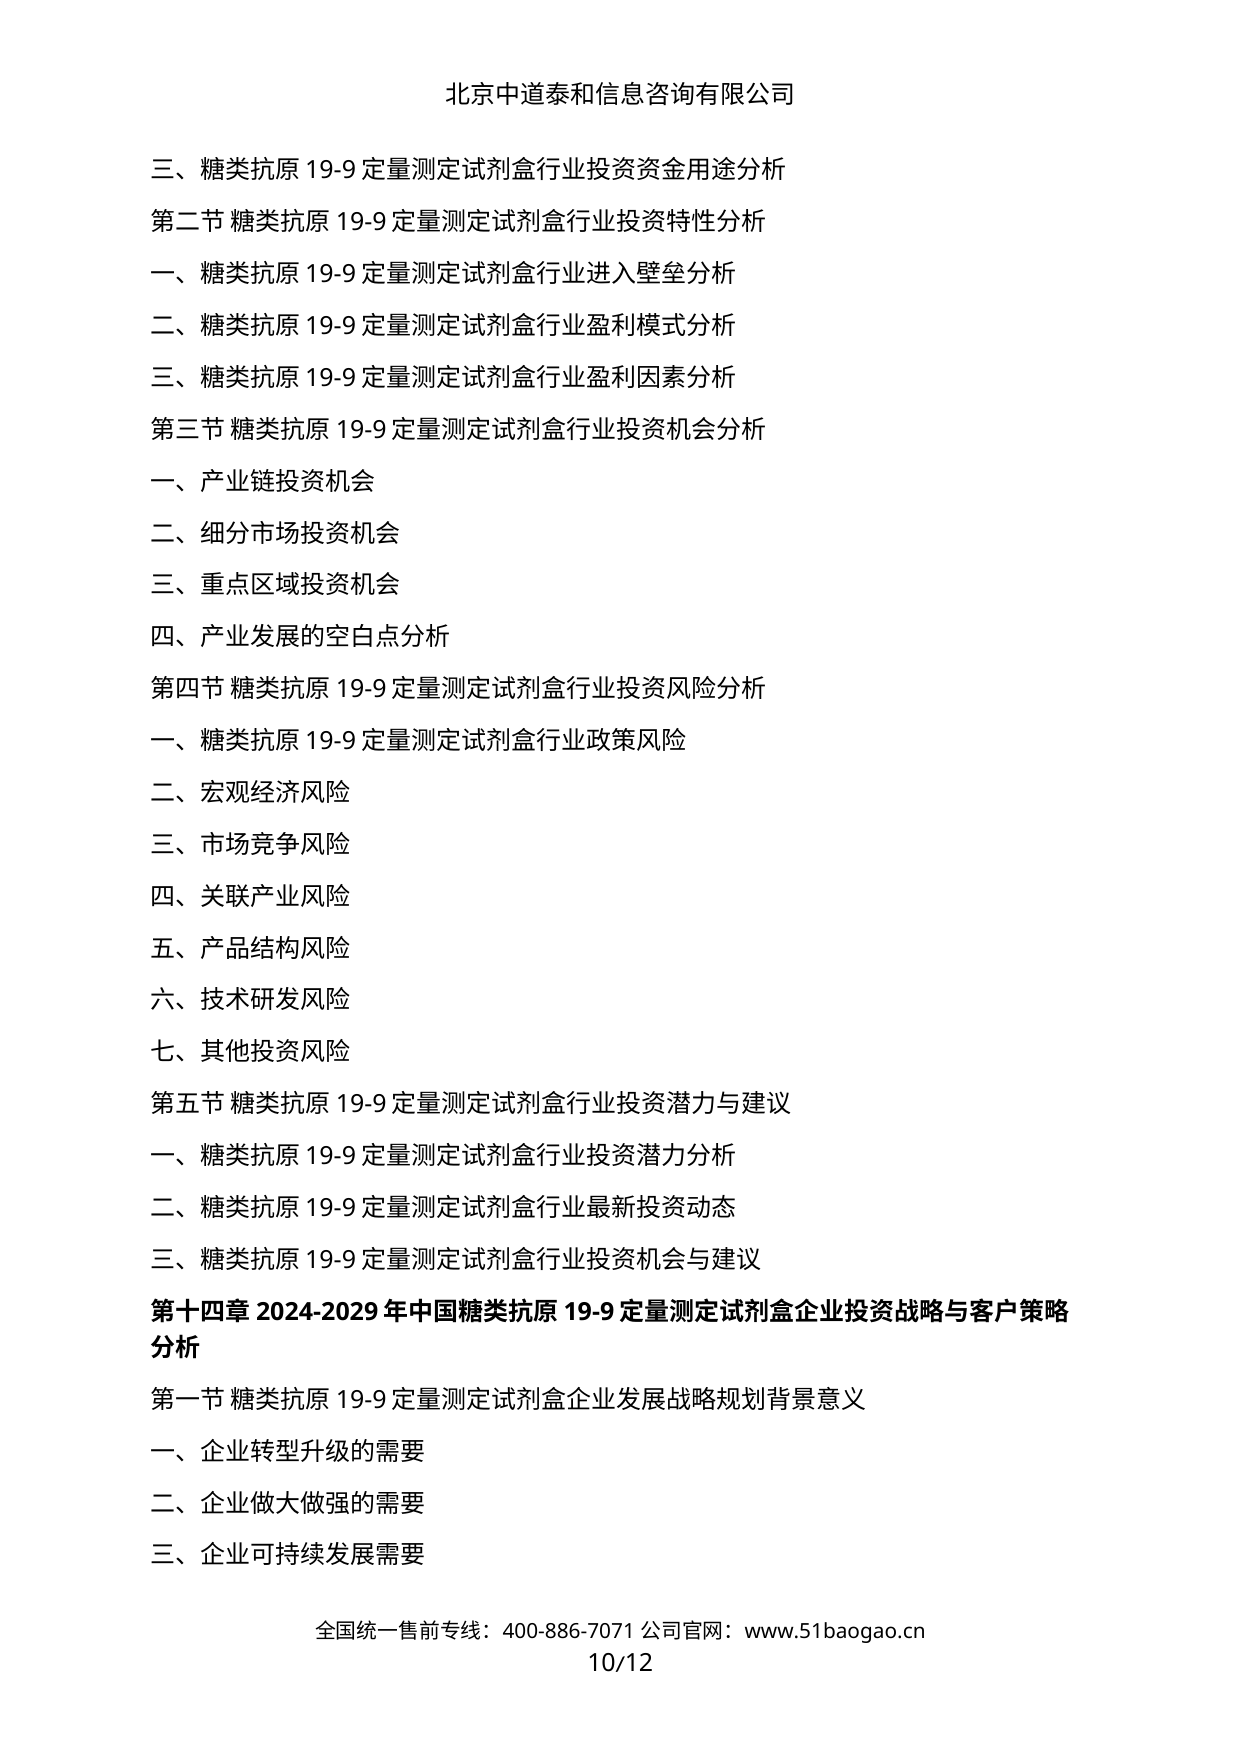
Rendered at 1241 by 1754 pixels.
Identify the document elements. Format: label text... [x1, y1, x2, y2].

text 三、糖类抗原19-9定量测定试剂盒行业盈利因素分析 [150, 357, 1090, 394]
text 六、技术研发风险 [150, 980, 1090, 1016]
text 第十四章 2024-2029年中国糖类抗原19-9定量测定试剂盒企业投资战略与客户策略分析 [150, 1291, 1090, 1364]
text 第三节 糖类抗原19-9定量测定试剂盒行业投资机会分析 [150, 409, 1090, 446]
text 七、其他投资风险 [150, 1032, 1090, 1068]
text 第四节 糖类抗原19-9定量测定试剂盒行业投资风险分析 [150, 669, 1090, 705]
text 三、重点区域投资机会 [150, 565, 1090, 601]
text 第五节 糖类抗原19-9定量测定试剂盒行业投资潜力与建议 [150, 1084, 1090, 1120]
text 三、糖类抗原19-9定量测定试剂盒行业投资资金用途分析 [150, 150, 1090, 186]
text 四、关联产业风险 [150, 876, 1090, 912]
text 三、糖类抗原19-9定量测定试剂盒行业投资机会与建议 [150, 1239, 1090, 1276]
text 三、市场竞争风险 [150, 824, 1090, 861]
text 二、企业做大做强的需要 [150, 1483, 1090, 1519]
text 三、企业可持续发展需要 [150, 1535, 1090, 1571]
text 一、企业转型升级的需要 [150, 1431, 1090, 1467]
text 二、糖类抗原19-9定量测定试剂盒行业盈利模式分析 [150, 306, 1090, 342]
text 一、产业链投资机会 [150, 461, 1090, 497]
text 二、糖类抗原19-9定量测定试剂盒行业最新投资动态 [150, 1187, 1090, 1224]
text 四、产业发展的空白点分析 [150, 617, 1090, 653]
text 一、糖类抗原19-9定量测定试剂盒行业进入壁垒分析 [150, 254, 1090, 290]
text 二、细分市场投资机会 [150, 513, 1090, 549]
text 五、产品结构风险 [150, 928, 1090, 964]
text 一、糖类抗原19-9定量测定试剂盒行业政策风险 [150, 721, 1090, 757]
text 一、糖类抗原19-9定量测定试剂盒行业投资潜力分析 [150, 1136, 1090, 1172]
text 第一节 糖类抗原19-9定量测定试剂盒企业发展战略规划背景意义 [150, 1379, 1090, 1416]
text 二、宏观经济风险 [150, 772, 1090, 809]
text 第二节 糖类抗原19-9定量测定试剂盒行业投资特性分析 [150, 202, 1090, 238]
